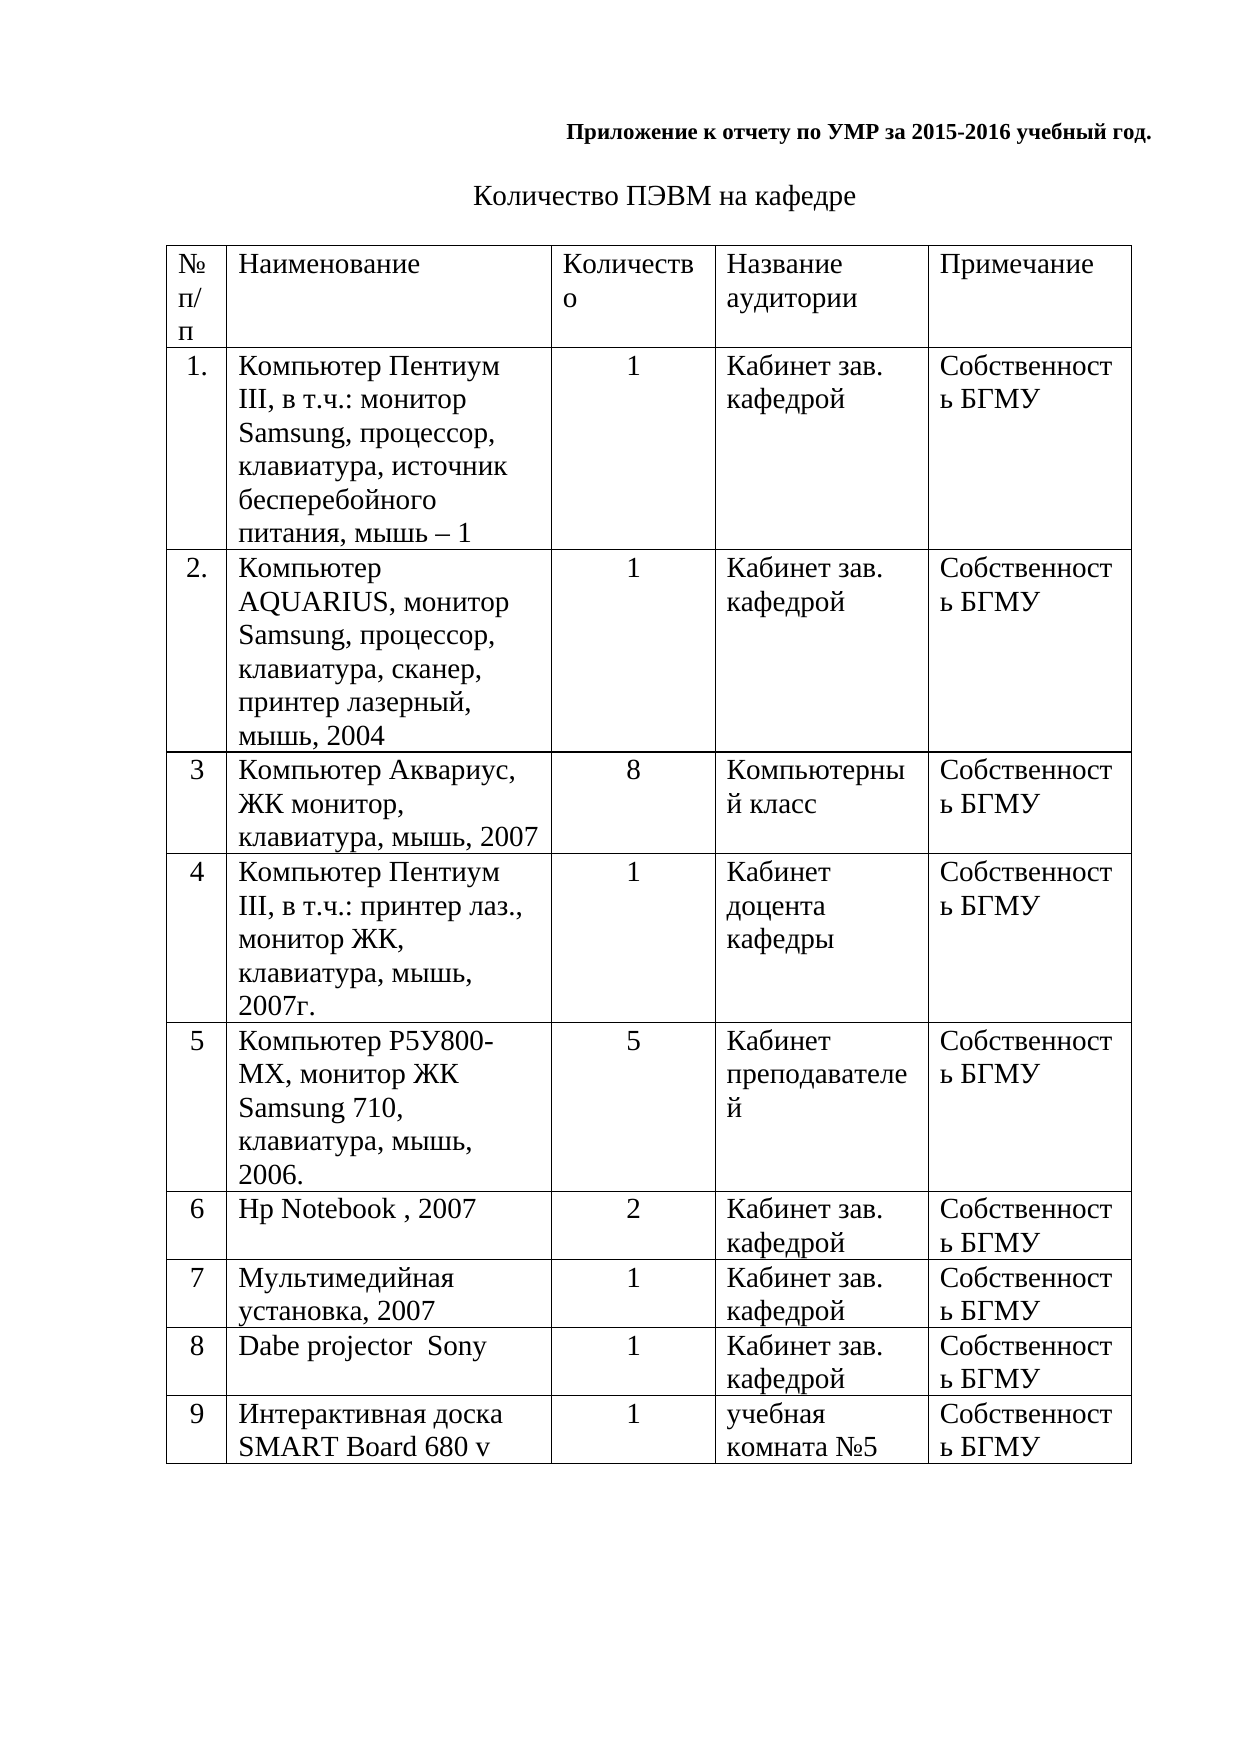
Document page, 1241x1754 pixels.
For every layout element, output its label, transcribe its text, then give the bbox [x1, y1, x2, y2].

table_cell 9 [167, 1396, 226, 1463]
table_cell 5 [552, 1023, 715, 1191]
table_cell Собственность БГМУ [929, 1396, 1131, 1463]
table_cell Dabe projector Sony [227, 1328, 551, 1395]
table_cell Кабинет зав. кафедрой [716, 348, 928, 549]
table_cell Кабинет доцента кафедры [716, 854, 928, 1022]
table_cell Собственность БГМУ [929, 1192, 1131, 1259]
table_cell 1 [552, 854, 715, 1022]
table_cell Кабинет зав. кафедрой [716, 1260, 928, 1327]
table_cell 8 [167, 1328, 226, 1395]
table_cell Компьютер Пентиум III, в т.ч.: монитор Samsung, процессор, клавиатура, источник бесперебойного питания, мышь – 1 [227, 348, 551, 549]
table_cell Собственность БГМУ [929, 1328, 1131, 1395]
table_header № п/п [167, 246, 226, 347]
table_cell 5 [167, 1023, 226, 1191]
table_cell Собственность БГМУ [929, 1260, 1131, 1327]
table_cell 1 [552, 348, 715, 549]
table_cell Кабинет зав. кафедрой [716, 1328, 928, 1395]
table_cell Кабинет преподавателей [716, 1023, 928, 1191]
table_cell Собственность БГМУ [929, 854, 1131, 1022]
table_cell Собственность БГМУ [929, 348, 1131, 549]
table_cell 7 [167, 1260, 226, 1327]
table_cell Интерактивная доска SMART Board 680 v [227, 1396, 551, 1463]
table_cell Собственность БГМУ [929, 753, 1131, 853]
table_header Наименование [227, 246, 551, 347]
table_cell Hp Notebook , 2007 [227, 1192, 551, 1259]
table_cell 1 [552, 550, 715, 751]
table_cell Компьютер Пентиум III, в т.ч.: принтер лаз., монитор ЖК, клавиатура, мышь, 2007г. [227, 854, 551, 1022]
table_cell 4 [167, 854, 226, 1022]
table_header Примечание [929, 246, 1131, 347]
table_header Название аудитории [716, 246, 928, 347]
table_cell 1 [552, 1328, 715, 1395]
table_cell Компьютер Р5У800-МХ, монитор ЖК Samsung 710, клавиатура, мышь, 2006. [227, 1023, 551, 1191]
text Приложение к отчету по УМР за 2015-2016 учебный год. [177, 118, 1152, 144]
table_cell 2 [552, 1192, 715, 1259]
table_cell 1. [167, 348, 226, 549]
table_cell 1 [552, 1396, 715, 1463]
table_cell Кабинет зав. кафедрой [716, 1192, 928, 1259]
table_header Количество [552, 246, 715, 347]
table_cell Собственность БГМУ [929, 1023, 1131, 1191]
table_cell Компьютерный класс [716, 753, 928, 853]
text Количество ПЭВМ на кафедре [177, 178, 1152, 212]
table_cell Собственность БГМУ [929, 550, 1131, 751]
table_cell 6 [167, 1192, 226, 1259]
table_cell 8 [552, 753, 715, 853]
table_cell 1 [552, 1260, 715, 1327]
table_cell 2. [167, 550, 226, 751]
table_cell Кабинет зав. кафедрой [716, 550, 928, 751]
table_cell учебная комната №5 [716, 1396, 928, 1463]
table_cell Компьютер Аквариус, ЖК монитор, клавиатура, мышь, 2007 [227, 753, 551, 853]
table_cell 3 [167, 753, 226, 853]
table_cell Компьютер AQUARIUS, монитор Samsung, процессор, клавиатура, сканер, принтер лазерный, мышь, 2004 [227, 550, 551, 751]
table_cell Мультимедийная установка, 2007 [227, 1260, 551, 1327]
